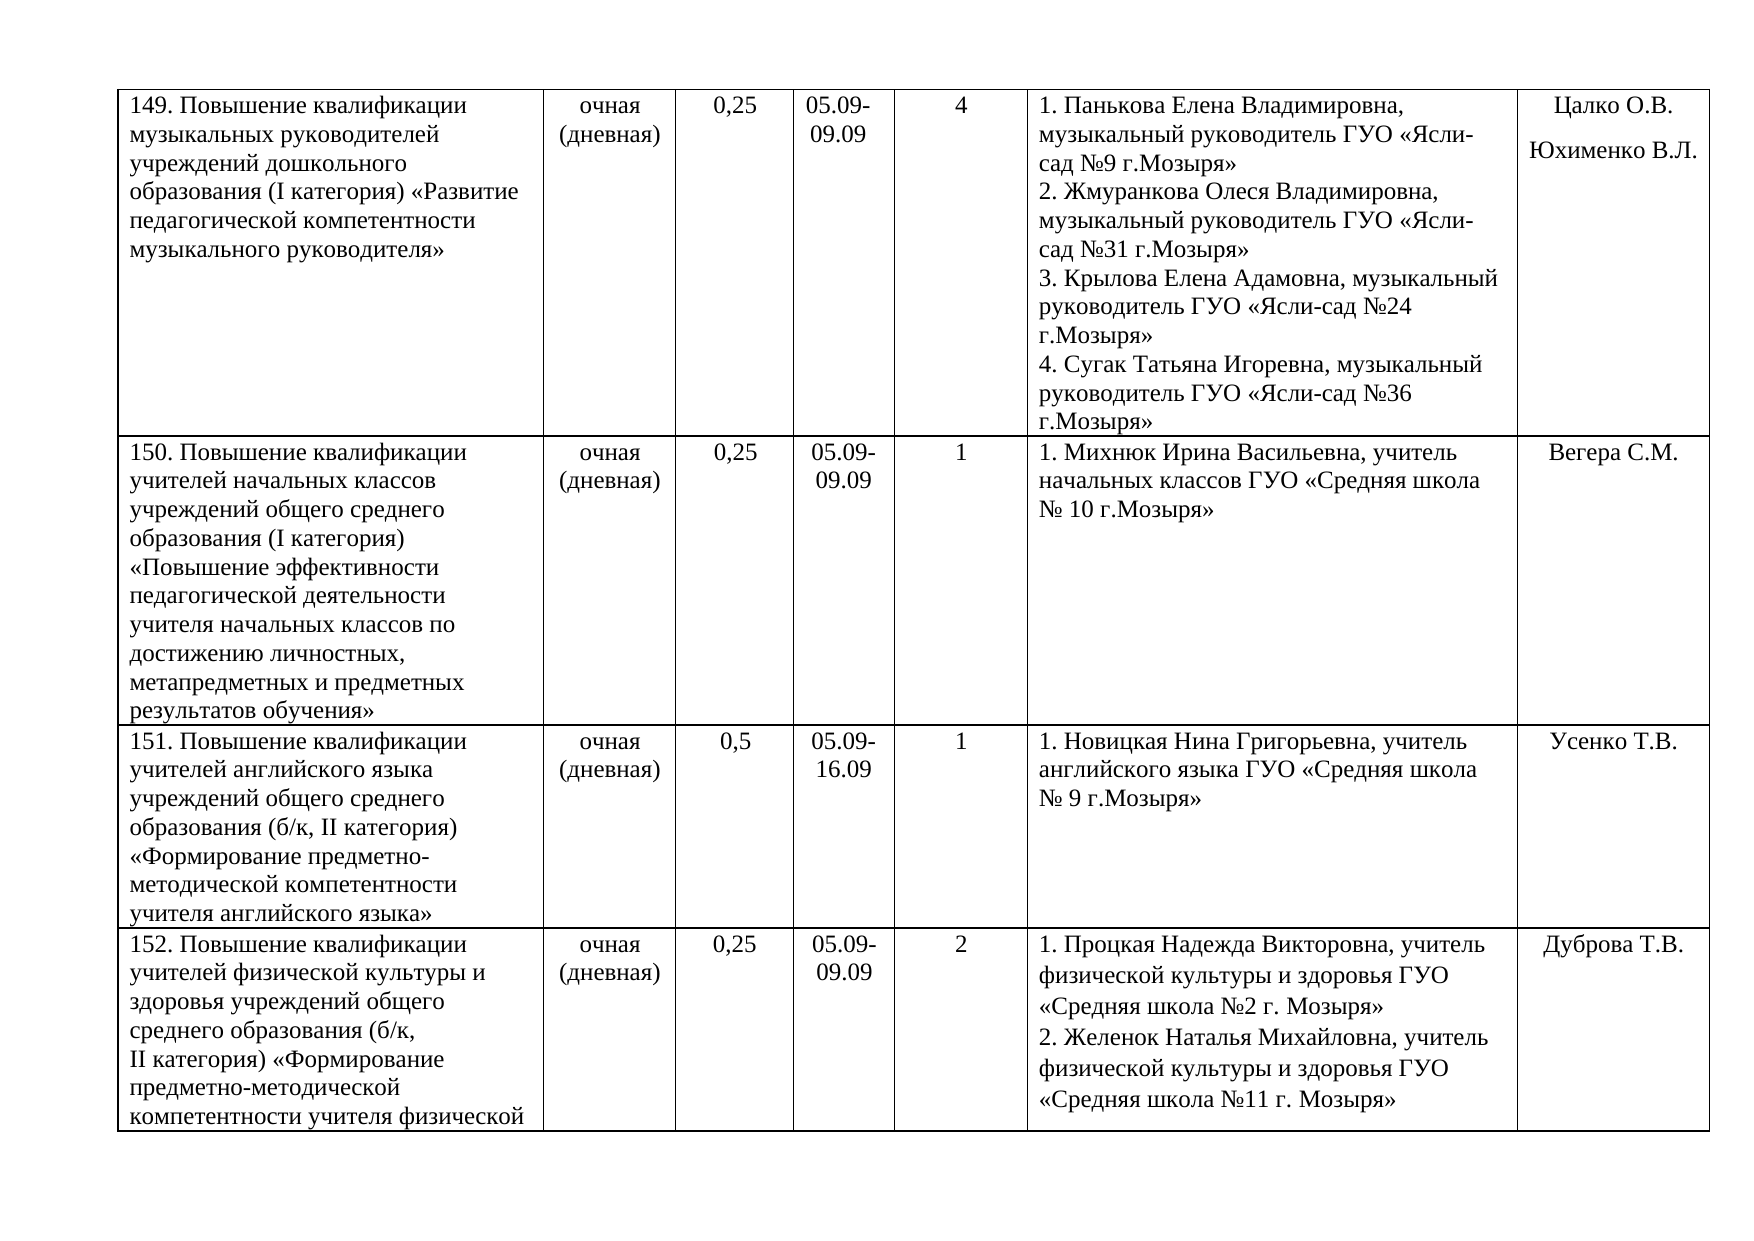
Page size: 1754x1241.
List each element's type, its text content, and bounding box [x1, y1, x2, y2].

table_cell очная (дневная) [544, 726, 675, 927]
table_cell 1. Новицкая Нина Григорьевна, учитель английского языка ГУО «Средняя школа № 9 г.Мозыря» [1028, 726, 1517, 927]
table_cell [119, 929, 543, 1130]
table_cell 149. Повышение квалификации музыкальных руководителей учреждений дошкольного образования (І категория) «Развитие педагогической компетентности музыкального руководителя» [119, 90, 543, 435]
table_cell 0,25 [676, 437, 793, 724]
table_cell 0,25 [676, 929, 793, 1130]
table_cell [1518, 90, 1709, 435]
table_cell 0,5 [676, 726, 793, 927]
table_cell 1 [895, 437, 1027, 724]
table_cell 151. Повышение квалификации учителей английского языка учреждений общего среднего образования (б/к, II категория) «Формирование предметно-методической компетентности учителя английского языка» [119, 726, 543, 927]
table_cell 05.09-09.09 [794, 437, 894, 724]
table_cell очная (дневная) [544, 437, 675, 724]
table_cell 05.09-09.09 [794, 90, 894, 435]
table_cell очная (дневная) [544, 929, 675, 1130]
table_cell 05.09-16.09 [794, 726, 894, 927]
table_cell 1 [895, 726, 1027, 927]
table_cell 1. Михнюк Ирина Васильевна, учитель начальных классов ГУО «Средняя школа № 10 г.Мозыря» [1028, 437, 1517, 724]
table_cell 1. Панькова Елена Владимировна, музыкальный руководитель ГУО «Ясли-сад №9 г.Мозыря» 2. Жмуранкова Олеся Владимировна, музыкальный руководитель ГУО «Ясли-сад №31 г.Мозыря» 3. Крылова Елена Адамовна, музыкальный руководитель ГУО «Ясли-сад №24 г.Мозыря» 4. Сугак Татьяна Игоревна, музыкальный руководитель ГУО «Ясли-сад №36 г.Мозыря» [1028, 90, 1517, 435]
table_cell 0,25 [676, 90, 793, 435]
table_cell 4 [895, 90, 1027, 435]
table_cell Дуброва Т.В. [1518, 929, 1709, 1130]
table_cell Вегера С.М. [1518, 437, 1709, 724]
table_cell 05.09-09.09 [794, 929, 894, 1130]
table_cell очная (дневная) [544, 90, 675, 435]
table_cell 2 [895, 929, 1027, 1130]
table_cell 150. Повышение квалификации учителей начальных классов учреждений общего среднего образования (І категория) «Повышение эффективности педагогической деятельности учителя начальных классов по достижению личностных, метапредметных и предметных результатов обучения» [119, 437, 543, 724]
table_cell Усенко Т.В. [1518, 726, 1709, 927]
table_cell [1028, 929, 1517, 1130]
